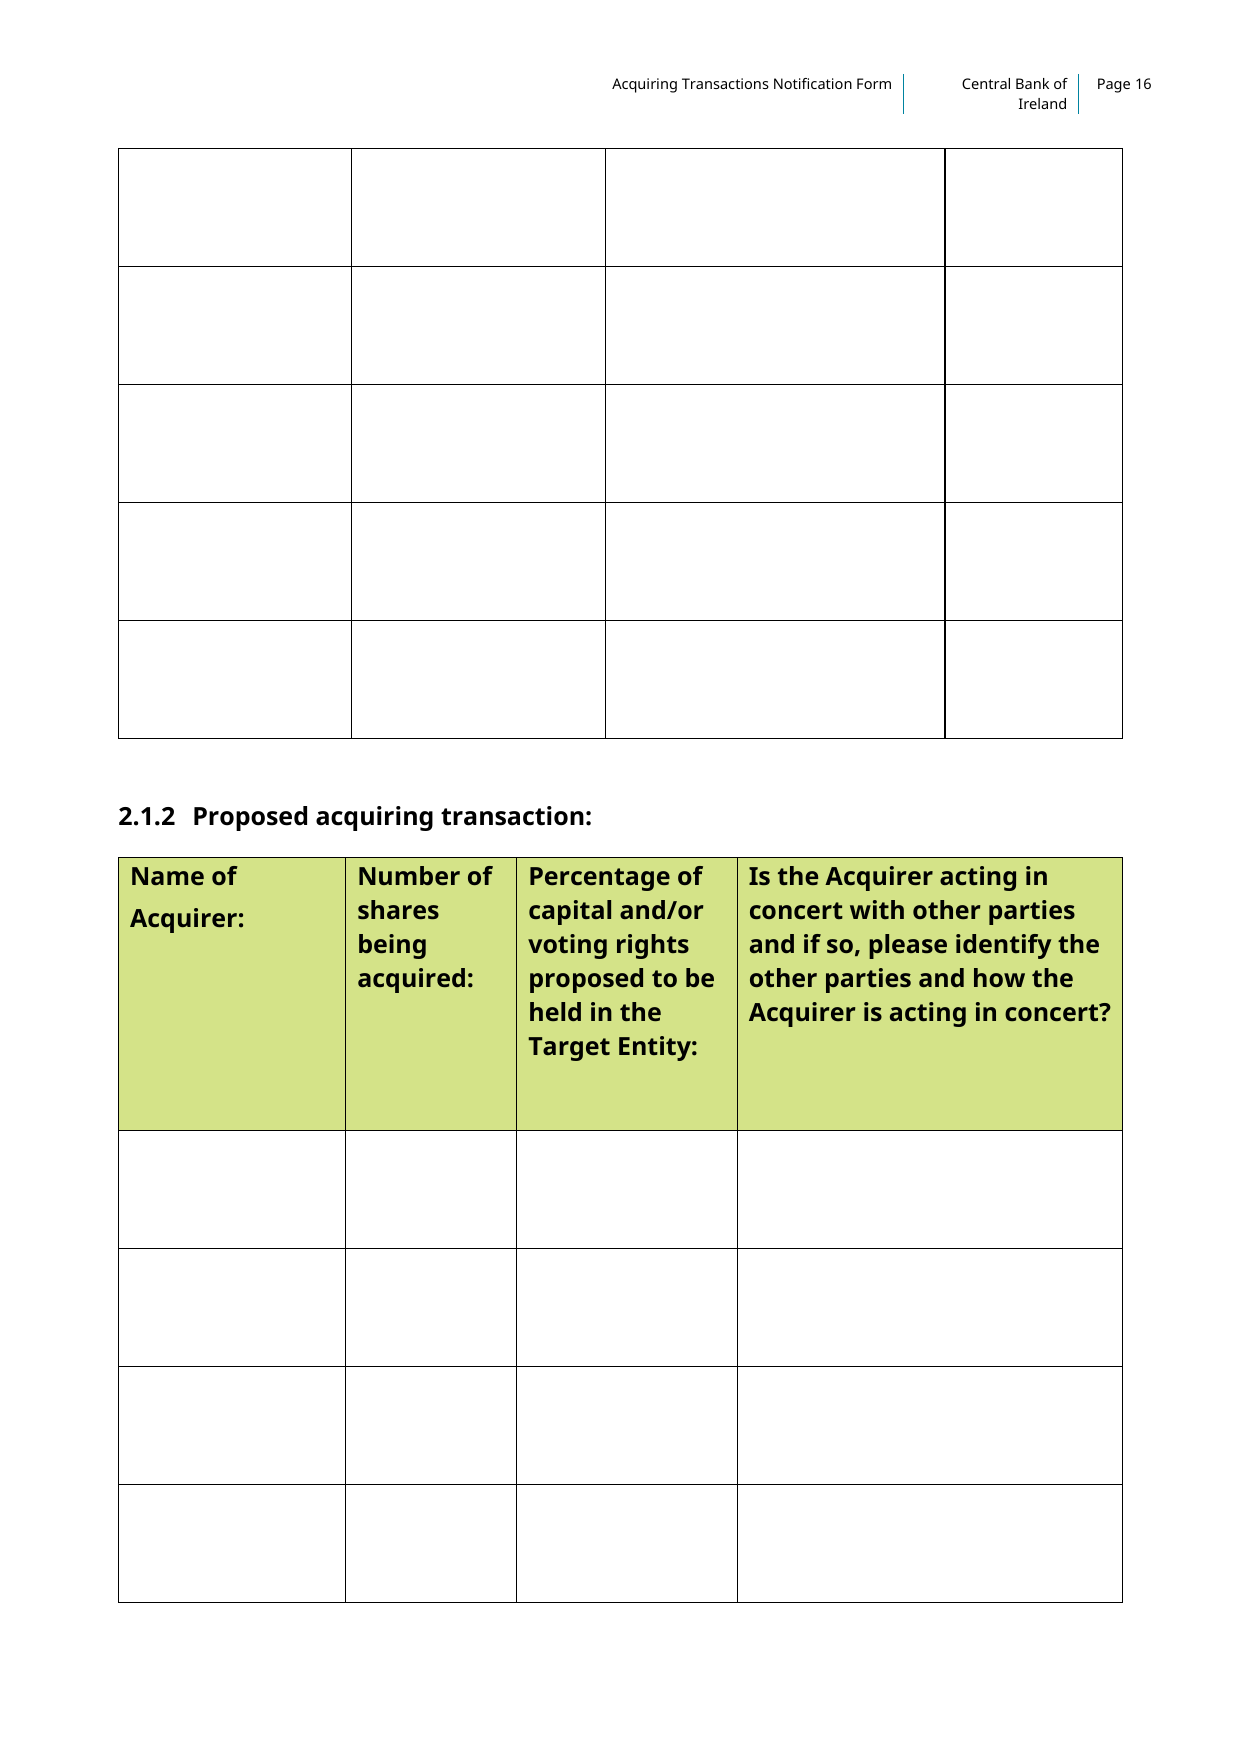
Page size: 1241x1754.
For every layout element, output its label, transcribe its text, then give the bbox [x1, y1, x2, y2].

table_cell [738, 1367, 1122, 1484]
table_cell [606, 621, 944, 738]
table_cell [346, 1367, 516, 1484]
table_cell [606, 149, 944, 266]
table_cell [352, 267, 605, 384]
text 2.1.2 Proposed acquiring transaction: [118, 798, 1107, 832]
table_cell [119, 621, 351, 738]
table_cell [119, 1249, 345, 1366]
table_cell [606, 503, 944, 620]
table_cell [119, 149, 351, 266]
table_cell [119, 385, 351, 502]
table_cell [517, 1485, 737, 1602]
table_header Is the Acquirer acting in concert with other parties and if so, please identify the other parties and how the Acquirer is acting in concert? [738, 858, 1122, 1130]
table_cell [946, 385, 1122, 502]
table_cell [119, 1485, 345, 1602]
table_cell [119, 503, 351, 620]
table_cell [352, 621, 605, 738]
table_cell [946, 503, 1122, 620]
table_cell [738, 1131, 1122, 1248]
table_cell [738, 1485, 1122, 1602]
table_cell [946, 149, 1122, 266]
table_cell [352, 503, 605, 620]
table_cell [119, 1367, 345, 1484]
table_header Name of Acquirer: [119, 858, 345, 1130]
table_cell [738, 1249, 1122, 1366]
table_cell [346, 1131, 516, 1248]
table_cell [517, 1367, 737, 1484]
table_cell [946, 621, 1122, 738]
table_cell [352, 149, 605, 266]
table_cell [606, 385, 944, 502]
table_cell [346, 1485, 516, 1602]
table_cell [517, 1131, 737, 1248]
table_cell [606, 267, 944, 384]
table_cell [946, 267, 1122, 384]
table_cell [352, 385, 605, 502]
table_cell [119, 267, 351, 384]
table_header Number of shares being acquired: [346, 858, 516, 1130]
table_cell [346, 1249, 516, 1366]
table_cell [517, 1249, 737, 1366]
table_cell [119, 1131, 345, 1248]
table_header Percentage of capital and/or voting rights proposed to be held in the Target Entity: [517, 858, 737, 1130]
